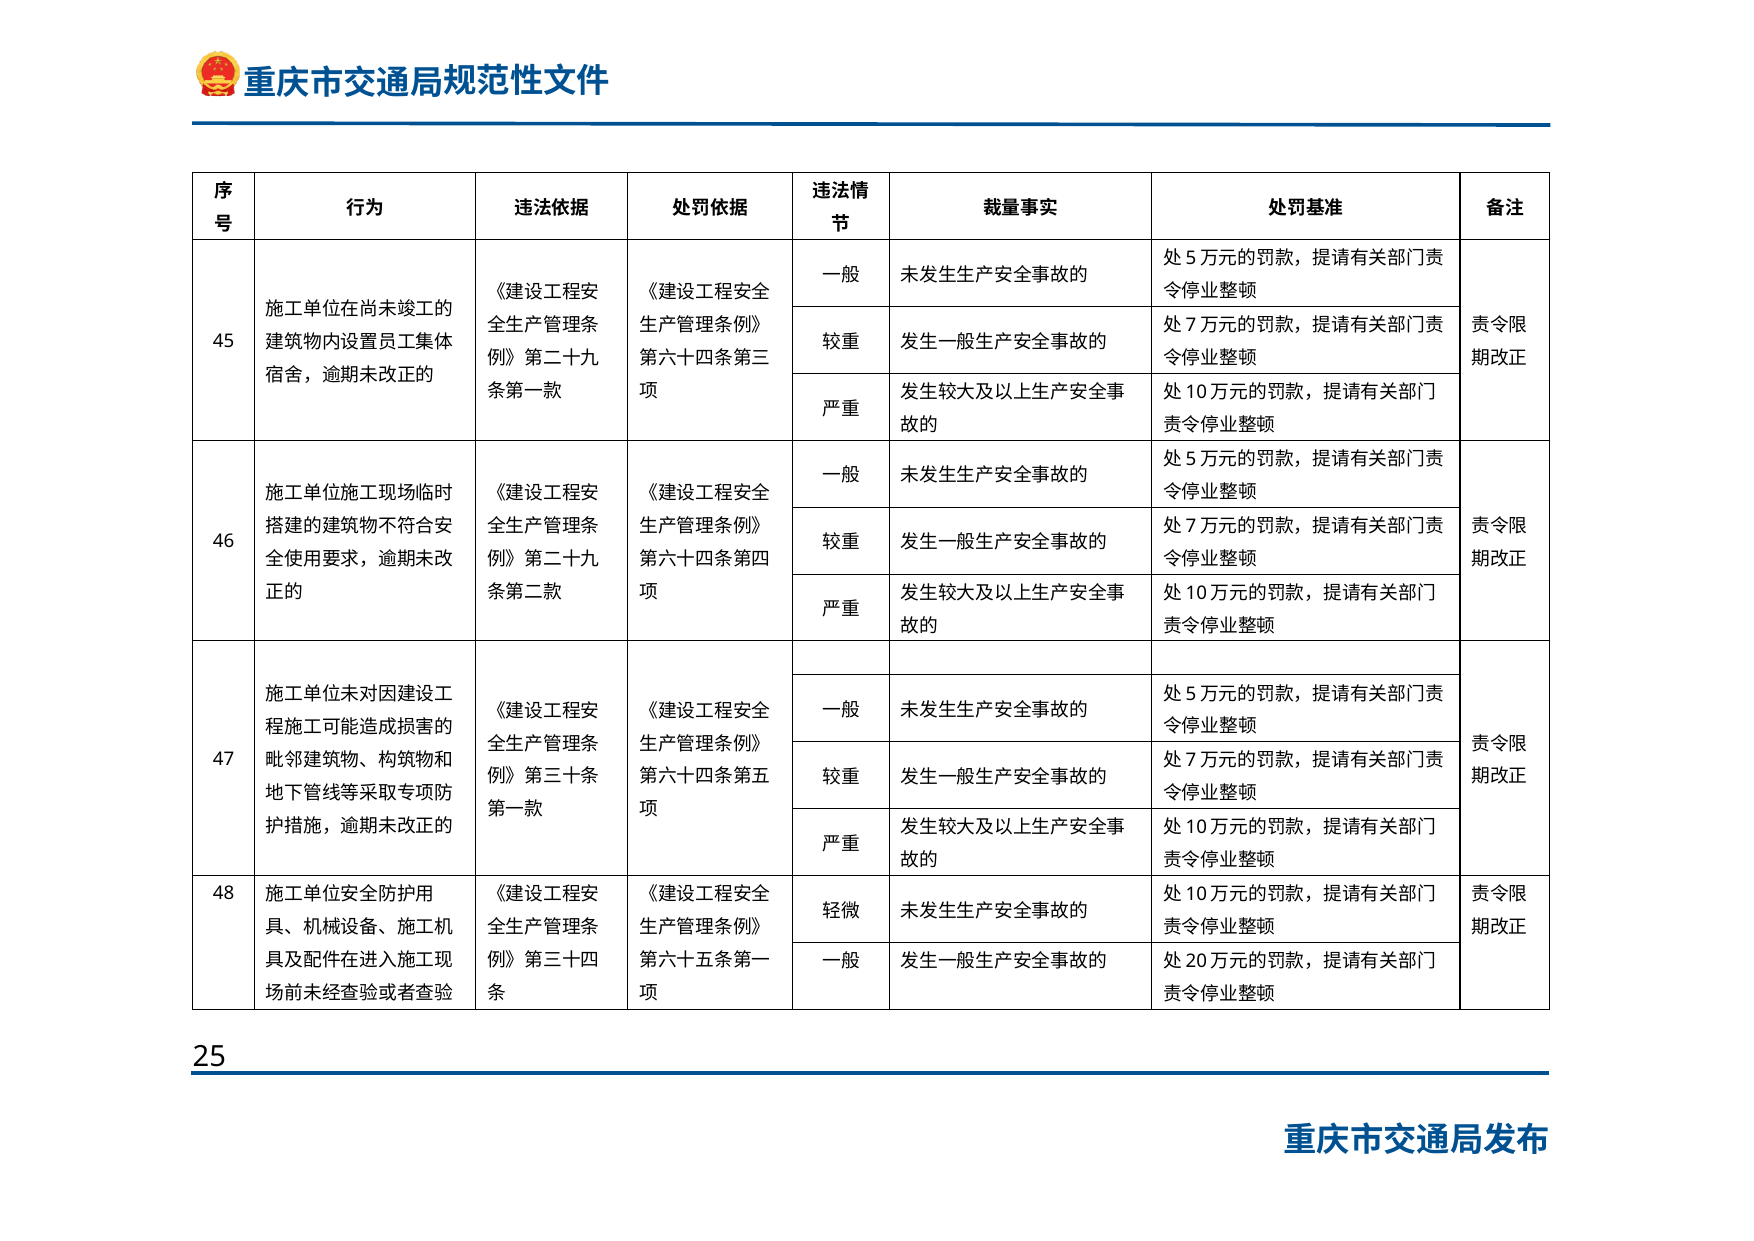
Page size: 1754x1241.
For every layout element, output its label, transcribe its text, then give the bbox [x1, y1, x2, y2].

table_cell 施工单位安全防护用具、机械设备、施工机具及配件在进入施工现场前未经查验或者查验不合格即投入使用，逾期未改正的 [255, 876, 475, 1009]
table_cell 47 [193, 641, 254, 875]
table_cell 未发生生产安全事故的 [890, 441, 1151, 507]
table_cell 处20万元的罚款，提请有关部门责令停业整顿 [1152, 943, 1459, 1009]
table_cell 《建设工程安全生产管理条例》第六十五条第一项 [628, 876, 792, 1009]
table_cell 发生一般生产安全事故的 [890, 307, 1151, 373]
table_cell 施工单位未对因建设工程施工可能造成损害的毗邻建筑物、构筑物和地下管线等采取专项防护措施，逾期未改正的 [255, 641, 475, 875]
table_cell 处5万元的罚款，提请有关部门责令停业整顿 [1152, 240, 1459, 306]
table_header 违法依据 [476, 173, 627, 239]
table_cell 发生一般生产安全事故的 [890, 508, 1151, 573]
table_cell 处10万元的罚款，提请有关部门责令停业整顿 [1152, 575, 1459, 640]
table_cell 较重 [793, 508, 889, 573]
table_cell 一般 [793, 675, 889, 741]
table_cell 处7万元的罚款，提请有关部门责令停业整顿 [1152, 508, 1459, 573]
table_cell [1152, 641, 1459, 674]
table_cell 责令限期改正 [1461, 641, 1549, 875]
table_cell 一般 [793, 943, 889, 1009]
table_header 处罚基准 [1152, 173, 1459, 239]
table_cell 严重 [793, 374, 889, 440]
table_cell 发生较大及以上生产安全事故的 [890, 809, 1151, 875]
table_cell 48 [193, 876, 254, 1009]
table_cell 一般 [793, 441, 889, 507]
table_cell 严重 [793, 575, 889, 640]
table_cell 《建设工程安全生产管理条例》第六十四条第三项 [628, 240, 792, 440]
table_cell 一般 [793, 240, 889, 306]
table_header 备注 [1461, 173, 1549, 239]
table_cell [793, 641, 889, 674]
table_header 行为 [255, 173, 475, 239]
table_cell 施工单位施工现场临时搭建的建筑物不符合安全使用要求，逾期未改正的 [255, 441, 475, 640]
table_cell 发生一般生产安全事故的 [890, 943, 1151, 1009]
table_cell 处10万元的罚款，提请有关部门责令停业整顿 [1152, 876, 1459, 942]
table_cell 《建设工程安全生产管理条例》第六十四条第四项 [628, 441, 792, 640]
table_cell 责令限期改正 [1461, 876, 1549, 1009]
picture [192, 49, 244, 100]
table_cell 45 [193, 240, 254, 440]
table_cell 未发生生产安全事故的 [890, 240, 1151, 306]
table_cell [890, 641, 1151, 674]
table_cell 处10万元的罚款，提请有关部门责令停业整顿 [1152, 809, 1459, 875]
table_cell 发生较大及以上生产安全事故的 [890, 575, 1151, 640]
table_cell 发生一般生产安全事故的 [890, 742, 1151, 808]
table_cell 处7万元的罚款，提请有关部门责令停业整顿 [1152, 742, 1459, 808]
table_cell 《建设工程安全生产管理条例》第二十九条第二款 [476, 441, 627, 640]
table_cell 责令限期改正 [1461, 240, 1549, 440]
table_cell 较重 [793, 307, 889, 373]
table_cell 发生较大及以上生产安全事故的 [890, 374, 1151, 440]
table_cell 处5万元的罚款，提请有关部门责令停业整顿 [1152, 441, 1459, 507]
table_cell 轻微 [793, 876, 889, 942]
table_cell 严重 [793, 809, 889, 875]
table_cell 未发生生产安全事故的 [890, 876, 1151, 942]
table_cell 较重 [793, 742, 889, 808]
table_cell 《建设工程安全生产管理条例》第三十条第一款 [476, 641, 627, 875]
table_header 处罚依据 [628, 173, 792, 239]
table_cell 处10万元的罚款，提请有关部门责令停业整顿 [1152, 374, 1459, 440]
table_header 违法情节 [793, 173, 889, 239]
table_cell 《建设工程安全生产管理条例》第六十四条第五项 [628, 641, 792, 875]
table_header 序 号 [193, 173, 254, 239]
table_cell 处7万元的罚款，提请有关部门责令停业整顿 [1152, 307, 1459, 373]
table_cell 《建设工程安全生产管理条例》第三十四条 [476, 876, 627, 1009]
table_cell 处5万元的罚款，提请有关部门责令停业整顿 [1152, 675, 1459, 741]
table_cell 《建设工程安全生产管理条例》第二十九条第一款 [476, 240, 627, 440]
table_cell 未发生生产安全事故的 [890, 675, 1151, 741]
table_header 裁量事实 [890, 173, 1151, 239]
table_cell 责令限期改正 [1461, 441, 1549, 640]
table_cell 46 [193, 441, 254, 640]
table_cell 施工单位在尚未竣工的建筑物内设置员工集体宿舍，逾期未改正的 [255, 240, 475, 440]
